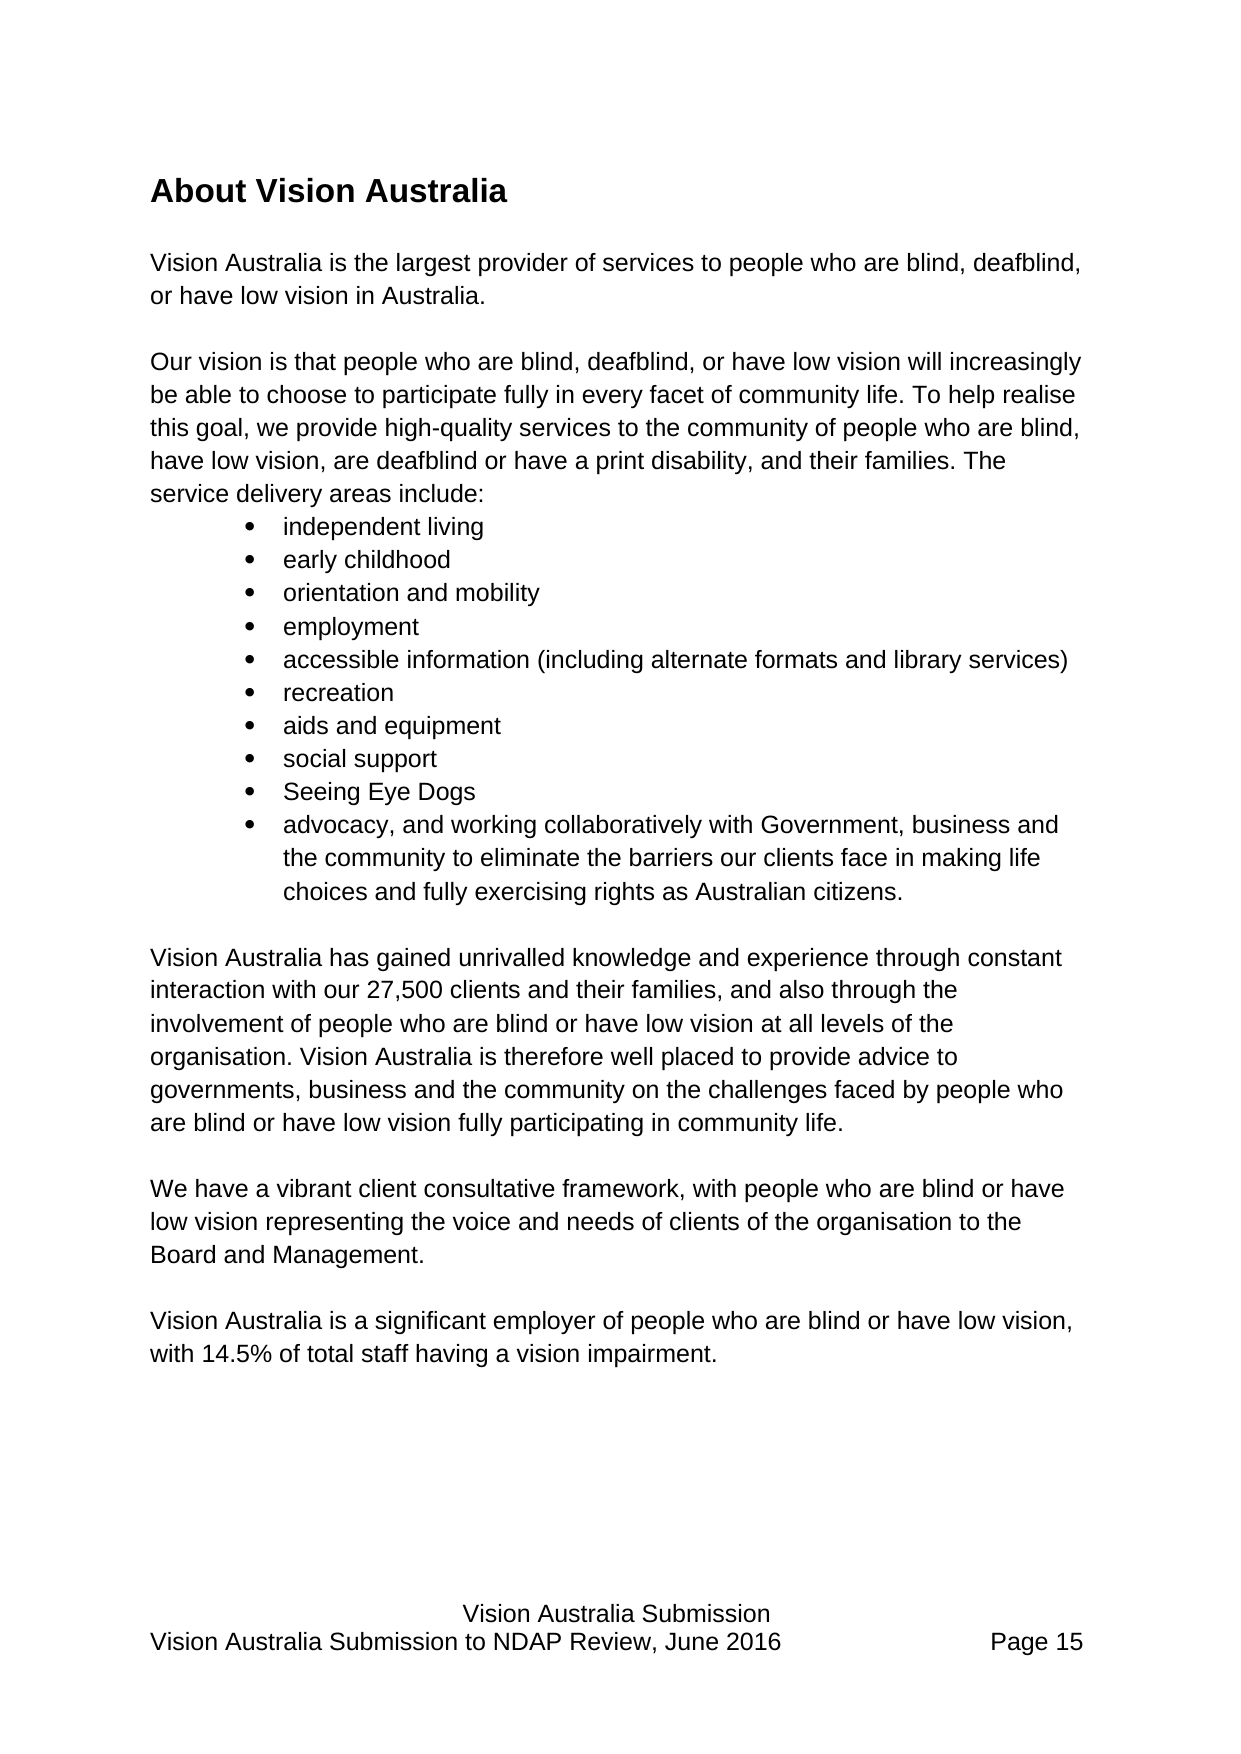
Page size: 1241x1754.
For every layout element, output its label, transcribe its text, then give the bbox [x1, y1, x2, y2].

list Seeing Eye Dogs [245, 777, 1090, 806]
list recreation [245, 678, 1090, 707]
list independent living [245, 512, 1090, 541]
text Our vision is that people who are blind, deafblind, or have low vision will increasingly be able to choose to participate fully in every facet of community life. To help realise this goal, we provide high-quality services to the community of people who are blind, have low vision, are deafblind or have a print disability, and their families. The service delivery areas include: [150, 347, 1090, 508]
list early childhood [245, 545, 1090, 574]
list accessible information (including alternate formats and library services) [245, 645, 1090, 673]
text We have a vibrant client consultative framework, with people who are blind or have low vision representing the voice and needs of clients of the organisation to the Board and Management. [150, 1174, 1090, 1268]
subtitle About Vision Australia [150, 171, 1090, 209]
list aids and equipment [245, 711, 1090, 740]
list advocacy, and working collaboratively with Government, business and the community to eliminate the barriers our clients face in making life choices and fully exercising rights as Australian citizens. [245, 810, 1090, 905]
list employment [245, 612, 1090, 640]
text Vision Australia has gained unrivalled knowledge and experience through constant interaction with our 27,500 clients and their families, and also through the involvement of people who are blind or have low vision at all levels of the organisation. Vision Australia is therefore well placed to provide advice to governments, business and the community on the challenges faced by people who are blind or have low vision fully participating in community life. [150, 942, 1090, 1136]
list orientation and mobility [245, 578, 1090, 607]
text Vision Australia is the largest provider of services to people who are blind, deafblind, or have low vision in Australia. [150, 248, 1090, 310]
text Vision Australia is a significant employer of people who are blind or have low vision, with 14.5% of total staff having a vision impairment. [150, 1306, 1090, 1367]
list social support [245, 744, 1090, 773]
